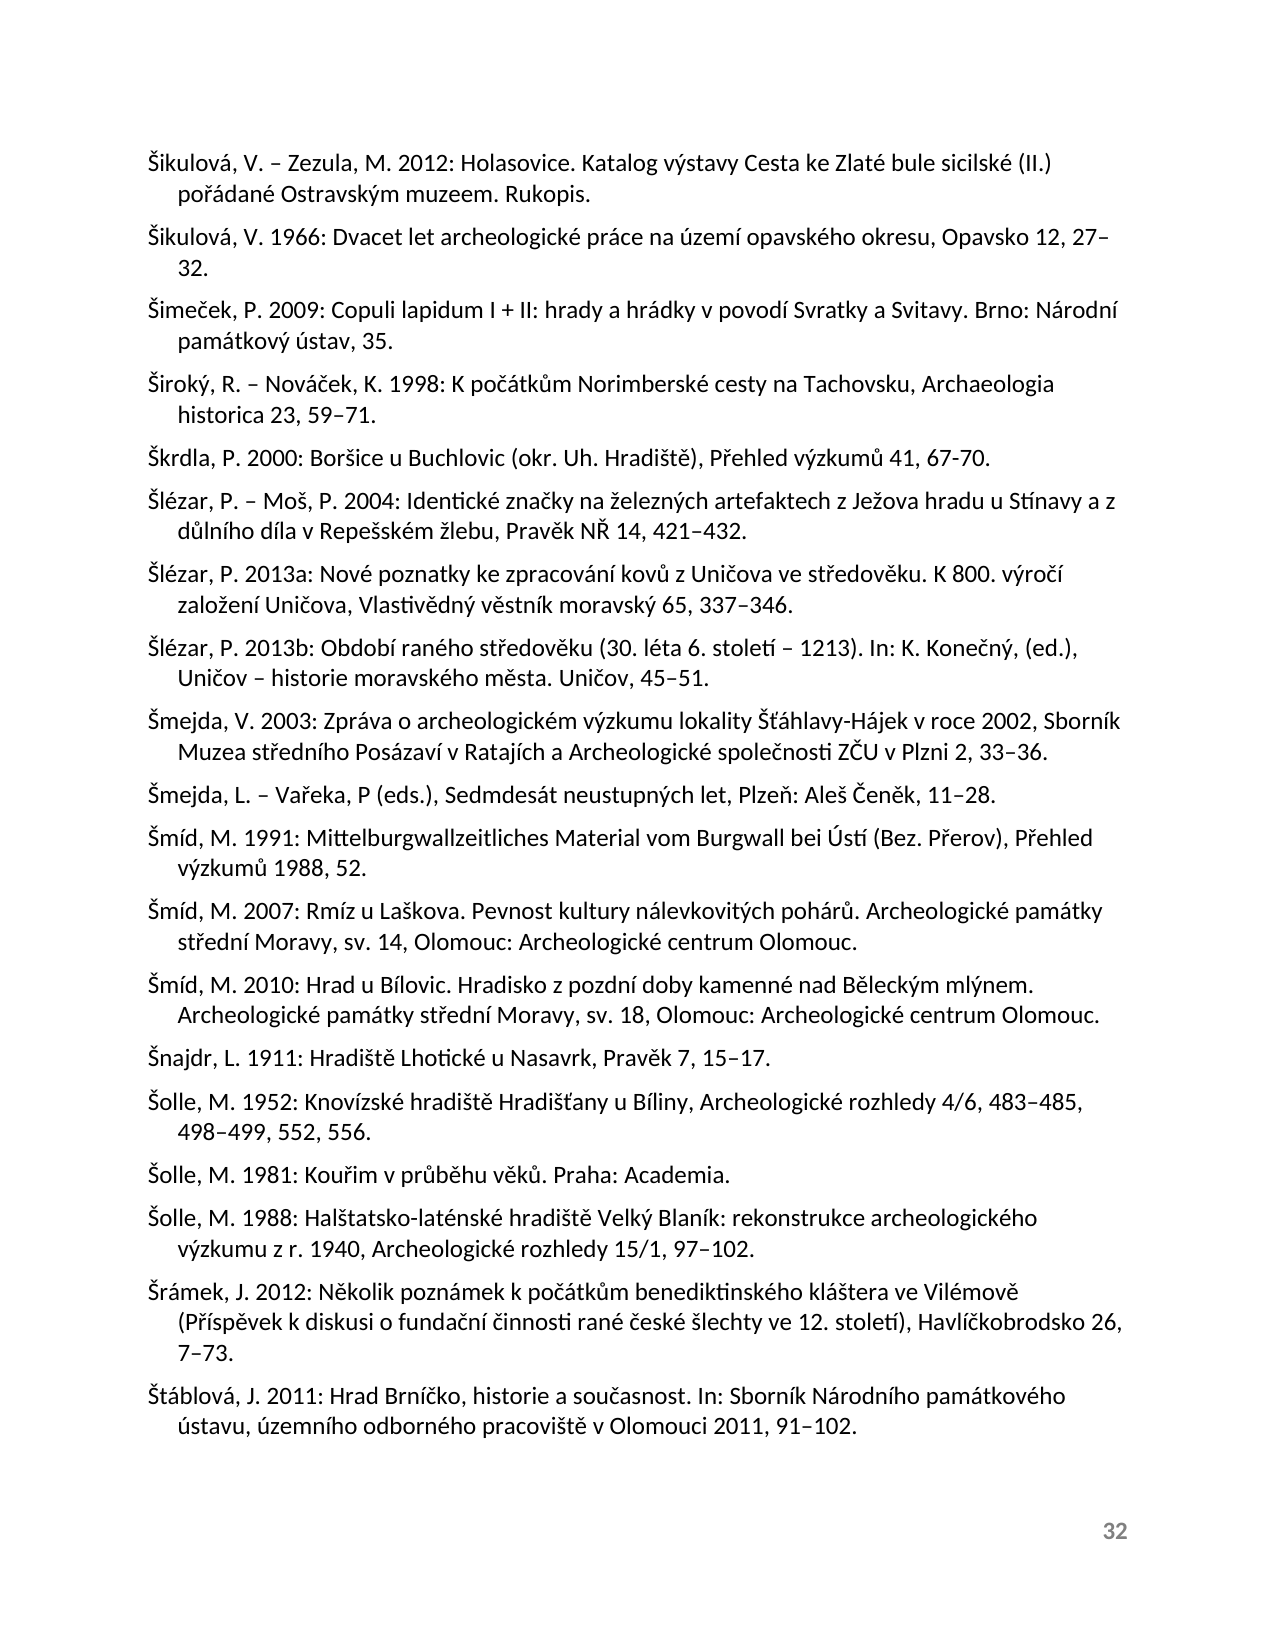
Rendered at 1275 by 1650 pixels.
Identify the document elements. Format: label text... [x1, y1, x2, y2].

text Šmíd, M. 2007: Rmíz u Laškova. Pevnost kultury nálevkovitých pohárů. Archeologické památky střední Moravy, sv. 14, Olomouc: Archeologické centrum Olomouc. [148, 896, 1127, 957]
text Šmíd, M. 1991: Mittelburgwallzeitliches Material vom Burgwall bei Ústí (Bez. Přerov), Přehled výzkumů 1988, 52. [148, 822, 1127, 883]
text Šikulová, V. – Zezula, M. 2012: Holasovice. Katalog výstavy Cesta ke Zlaté bule sicilské (II.) pořádané Ostravským muzeem. Rukopis. [148, 148, 1127, 209]
text Šmejda, V. 2003: Zpráva o archeologickém výzkumu lokality Šťáhlavy-Hájek v roce 2002, Sborník Muzea středního Posázaví v Ratajích a Archeologické společnosti ZČU v Plzni 2, 33–36. [148, 705, 1127, 766]
text Šolle, M. 1952: Knovízské hradiště Hradišťany u Bíliny, Archeologické rozhledy 4/6, 483–485, 498–499, 552, 556. [148, 1086, 1127, 1147]
text Šolle, M. 1981: Kouřim v průběhu věků. Praha: Academia. [148, 1159, 1127, 1190]
text Šrámek, J. 2012: Několik poznámek k počátkům benediktinského kláštera ve Vilémově (Příspěvek k diskusi o fundační činnosti rané české šlechty ve 12. století), Havlíčkobrodsko 26, 7–73. [148, 1276, 1127, 1367]
text Šikulová, V. 1966: Dvacet let archeologické práce na území opavského okresu, Opavsko 12, 27–32. [148, 221, 1127, 282]
text Široký, R. – Nováček, K. 1998: K počátkům Norimberské cesty na Tachovsku, Archaeologia historica 23, 59–71. [148, 368, 1127, 429]
text Šlézar, P. 2013a: Nové poznatky ke zpracování kovů z Uničova ve středověku. K 800. výročí založení Uničova, Vlastivědný věstník moravský 65, 337–346. [148, 558, 1127, 619]
text Šmíd, M. 2010: Hrad u Bílovic. Hradisko z pozdní doby kamenné nad Běleckým mlýnem. Archeologické památky střední Moravy, sv. 18, Olomouc: Archeologické centrum Olomouc. [148, 969, 1127, 1030]
text Šnajdr, L. 1911: Hradiště Lhotické u Nasavrk, Pravěk 7, 15–17. [148, 1043, 1127, 1073]
text Štáblová, J. 2011: Hrad Brníčko, historie a současnost. In: Sborník Národního památkového ústavu, územního odborného pracoviště v Olomouci 2011, 91–102. [148, 1380, 1127, 1441]
text Šolle, M. 1988: Halštatsko-laténské hradiště Velký Blaník: rekonstrukce archeologického výzkumu z r. 1940, Archeologické rozhledy 15/1, 97–102. [148, 1202, 1127, 1263]
text Šlézar, P. 2013b: Období raného středověku (30. léta 6. století – 1213). In: K. Konečný, (ed.), Uničov – historie moravského města. Uničov, 45–51. [148, 632, 1127, 693]
text Škrdla, P. 2000: Boršice u Buchlovic (okr. Uh. Hradiště), Přehled výzkumů 41, 67-70. [148, 442, 1127, 472]
text Šimeček, P. 2009: Copuli lapidum I + II: hrady a hrádky v povodí Svratky a Svitavy. Brno: Národní památkový ústav, 35. [148, 295, 1127, 356]
text Šlézar, P. – Moš, P. 2004: Identické značky na železných artefaktech z Ježova hradu u Stínavy a z důlního díla v Repešském žlebu, Pravěk NŘ 14, 421–432. [148, 485, 1127, 546]
text Šmejda, L. – Vařeka, P (eds.), Sedmdesát neustupných let, Plzeň: Aleš Čeněk, 11–28. [148, 779, 1127, 809]
